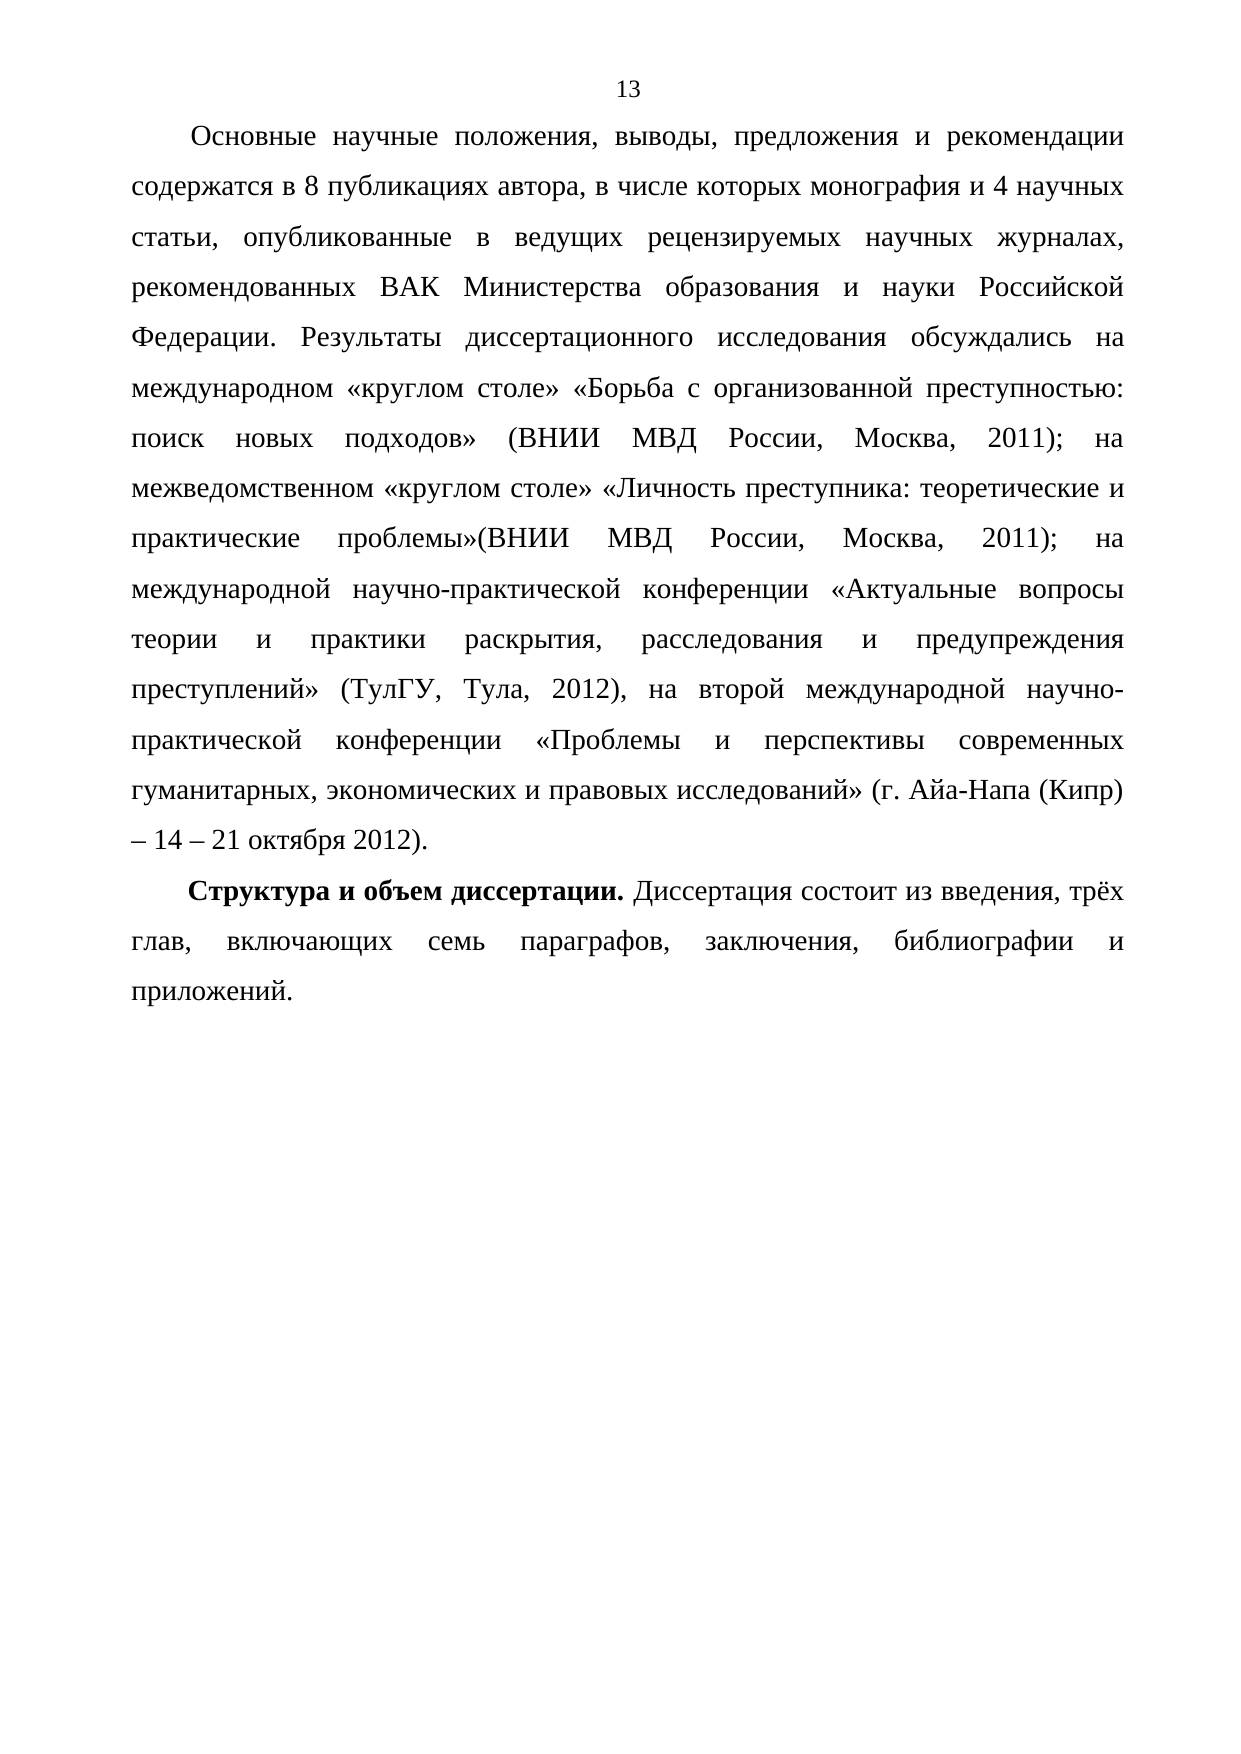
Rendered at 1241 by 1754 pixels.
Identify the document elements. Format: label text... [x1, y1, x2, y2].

text Основные научные положения, выводы, предложения и рекомендации содержатся в 8 публикациях автора, в числе которых монография и 4 научных статьи, опубликованные в ведущих рецензируемых научных журналах, рекомендованных ВАК Министерства образования и науки Российской Федерации. Результаты диссертационного исследования обсуждались на международном «круглом столе» «Борьба с организованной преступностью: поиск новых подходов» (ВНИИ МВД России, Москва, 2011); на межведомственном «круглом столе» «Личность преступника: теоретические и практические проблемы»(ВНИИ МВД России, Москва, 2011); на международной научно-практической конференции «Актуальные вопросы теории и практики раскрытия, расследования и предупреждения преступлений» (ТулГУ, Тула, 2012), на второй международной научно-практической конференции «Проблемы и перспективы современных гуманитарных, экономических и правовых исследований» (г. Айа-Напа (Кипр) – 14 – 21 октября 2012). [131, 118, 1125, 856]
text Структура и объем диссертации. Диссертация состоит из введения, трёх глав, включающих семь параграфов, заключения, библиографии и приложений. [131, 873, 1125, 1007]
